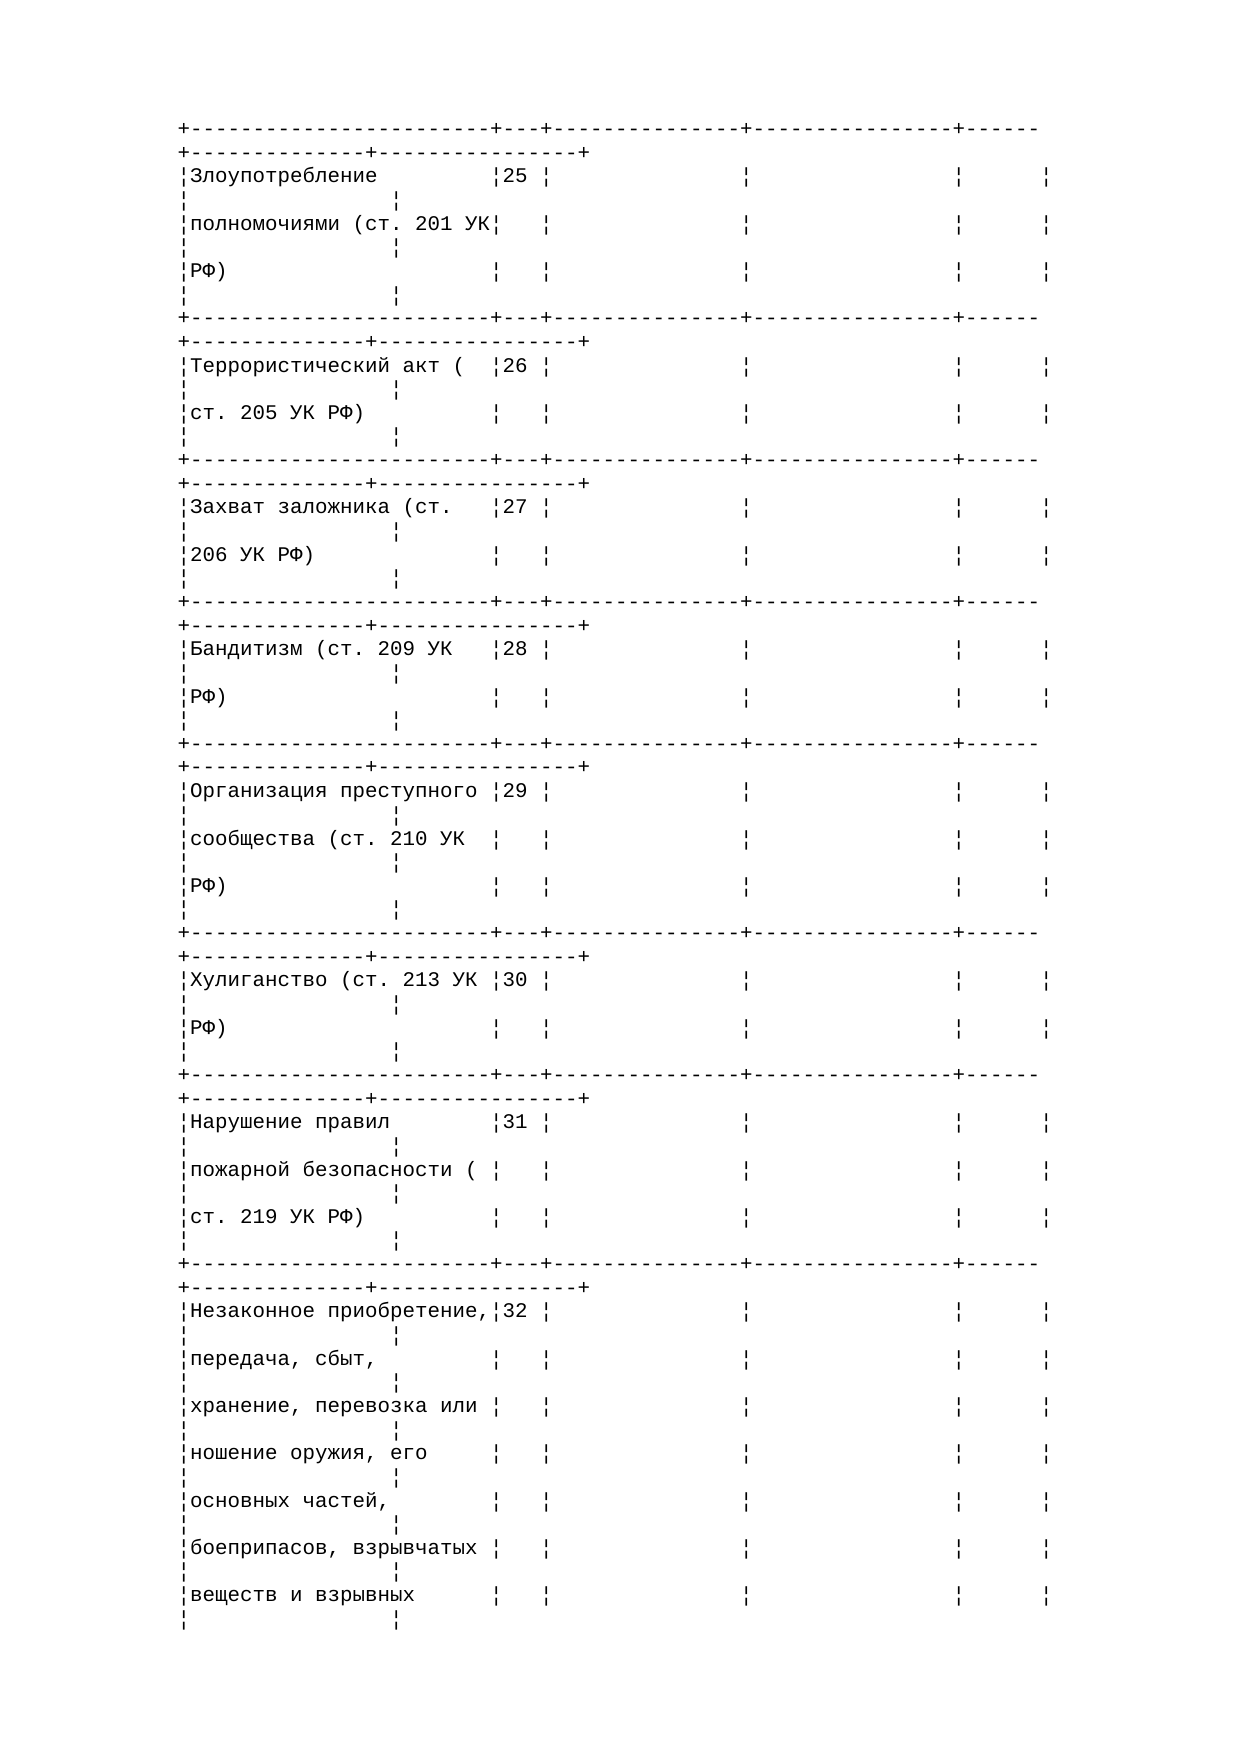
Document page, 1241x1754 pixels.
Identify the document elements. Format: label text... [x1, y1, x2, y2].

text ¦РФ) ¦ ¦ ¦ ¦ ¦ ¦ ¦ [177, 686, 1152, 733]
text ¦Бандитизм (ст. 209 УК ¦28 ¦ ¦ ¦ ¦ ¦ ¦ [177, 638, 1152, 686]
text ¦206 УК РФ) ¦ ¦ ¦ ¦ ¦ ¦ ¦ [177, 544, 1152, 591]
text ¦полномочиями (ст. 201 УК¦ ¦ ¦ ¦ ¦ ¦ ¦ [177, 213, 1152, 260]
text +------------------------+---+---------------+----------------+------+--------------+----------------+ [177, 449, 1152, 496]
text ¦ст. 205 УК РФ) ¦ ¦ ¦ ¦ ¦ ¦ ¦ [177, 402, 1152, 449]
text ¦Нарушение правил ¦31 ¦ ¦ ¦ ¦ ¦ ¦ [177, 1111, 1152, 1158]
text ¦Злоупотребление ¦25 ¦ ¦ ¦ ¦ ¦ ¦ [177, 165, 1152, 213]
text ¦ношение оружия, его ¦ ¦ ¦ ¦ ¦ ¦ ¦ [177, 1442, 1152, 1489]
text +------------------------+---+---------------+----------------+------+--------------+----------------+ [177, 1253, 1152, 1300]
text ¦Незаконное приобретение,¦32 ¦ ¦ ¦ ¦ ¦ ¦ [177, 1300, 1152, 1348]
text ¦веществ и взрывных ¦ ¦ ¦ ¦ ¦ ¦ ¦ [177, 1584, 1152, 1631]
text +------------------------+---+---------------+----------------+------+--------------+----------------+ [177, 118, 1152, 165]
text +------------------------+---+---------------+----------------+------+--------------+----------------+ [177, 1064, 1152, 1111]
text +------------------------+---+---------------+----------------+------+--------------+----------------+ [177, 307, 1152, 354]
text ¦ст. 219 УК РФ) ¦ ¦ ¦ ¦ ¦ ¦ ¦ [177, 1206, 1152, 1253]
text ¦Хулиганство (ст. 213 УК ¦30 ¦ ¦ ¦ ¦ ¦ ¦ [177, 969, 1152, 1017]
text ¦РФ) ¦ ¦ ¦ ¦ ¦ ¦ ¦ [177, 260, 1152, 307]
text ¦РФ) ¦ ¦ ¦ ¦ ¦ ¦ ¦ [177, 1017, 1152, 1064]
text ¦передача, сбыт, ¦ ¦ ¦ ¦ ¦ ¦ ¦ [177, 1348, 1152, 1395]
text ¦основных частей, ¦ ¦ ¦ ¦ ¦ ¦ ¦ [177, 1489, 1152, 1537]
text ¦сообщества (ст. 210 УК ¦ ¦ ¦ ¦ ¦ ¦ ¦ [177, 827, 1152, 875]
text +------------------------+---+---------------+----------------+------+--------------+----------------+ [177, 922, 1152, 969]
text ¦пожарной безопасности ( ¦ ¦ ¦ ¦ ¦ ¦ ¦ [177, 1158, 1152, 1206]
text ¦боеприпасов, взрывчатых ¦ ¦ ¦ ¦ ¦ ¦ ¦ [177, 1537, 1152, 1584]
text ¦хранение, перевозка или ¦ ¦ ¦ ¦ ¦ ¦ ¦ [177, 1395, 1152, 1442]
text +------------------------+---+---------------+----------------+------+--------------+----------------+ [177, 591, 1152, 638]
text ¦РФ) ¦ ¦ ¦ ¦ ¦ ¦ ¦ [177, 875, 1152, 922]
text ¦Захват заложника (ст. ¦27 ¦ ¦ ¦ ¦ ¦ ¦ [177, 496, 1152, 544]
text ¦Организация преступного ¦29 ¦ ¦ ¦ ¦ ¦ ¦ [177, 780, 1152, 827]
text ¦Террористический акт ( ¦26 ¦ ¦ ¦ ¦ ¦ ¦ [177, 354, 1152, 402]
text +------------------------+---+---------------+----------------+------+--------------+----------------+ [177, 733, 1152, 780]
